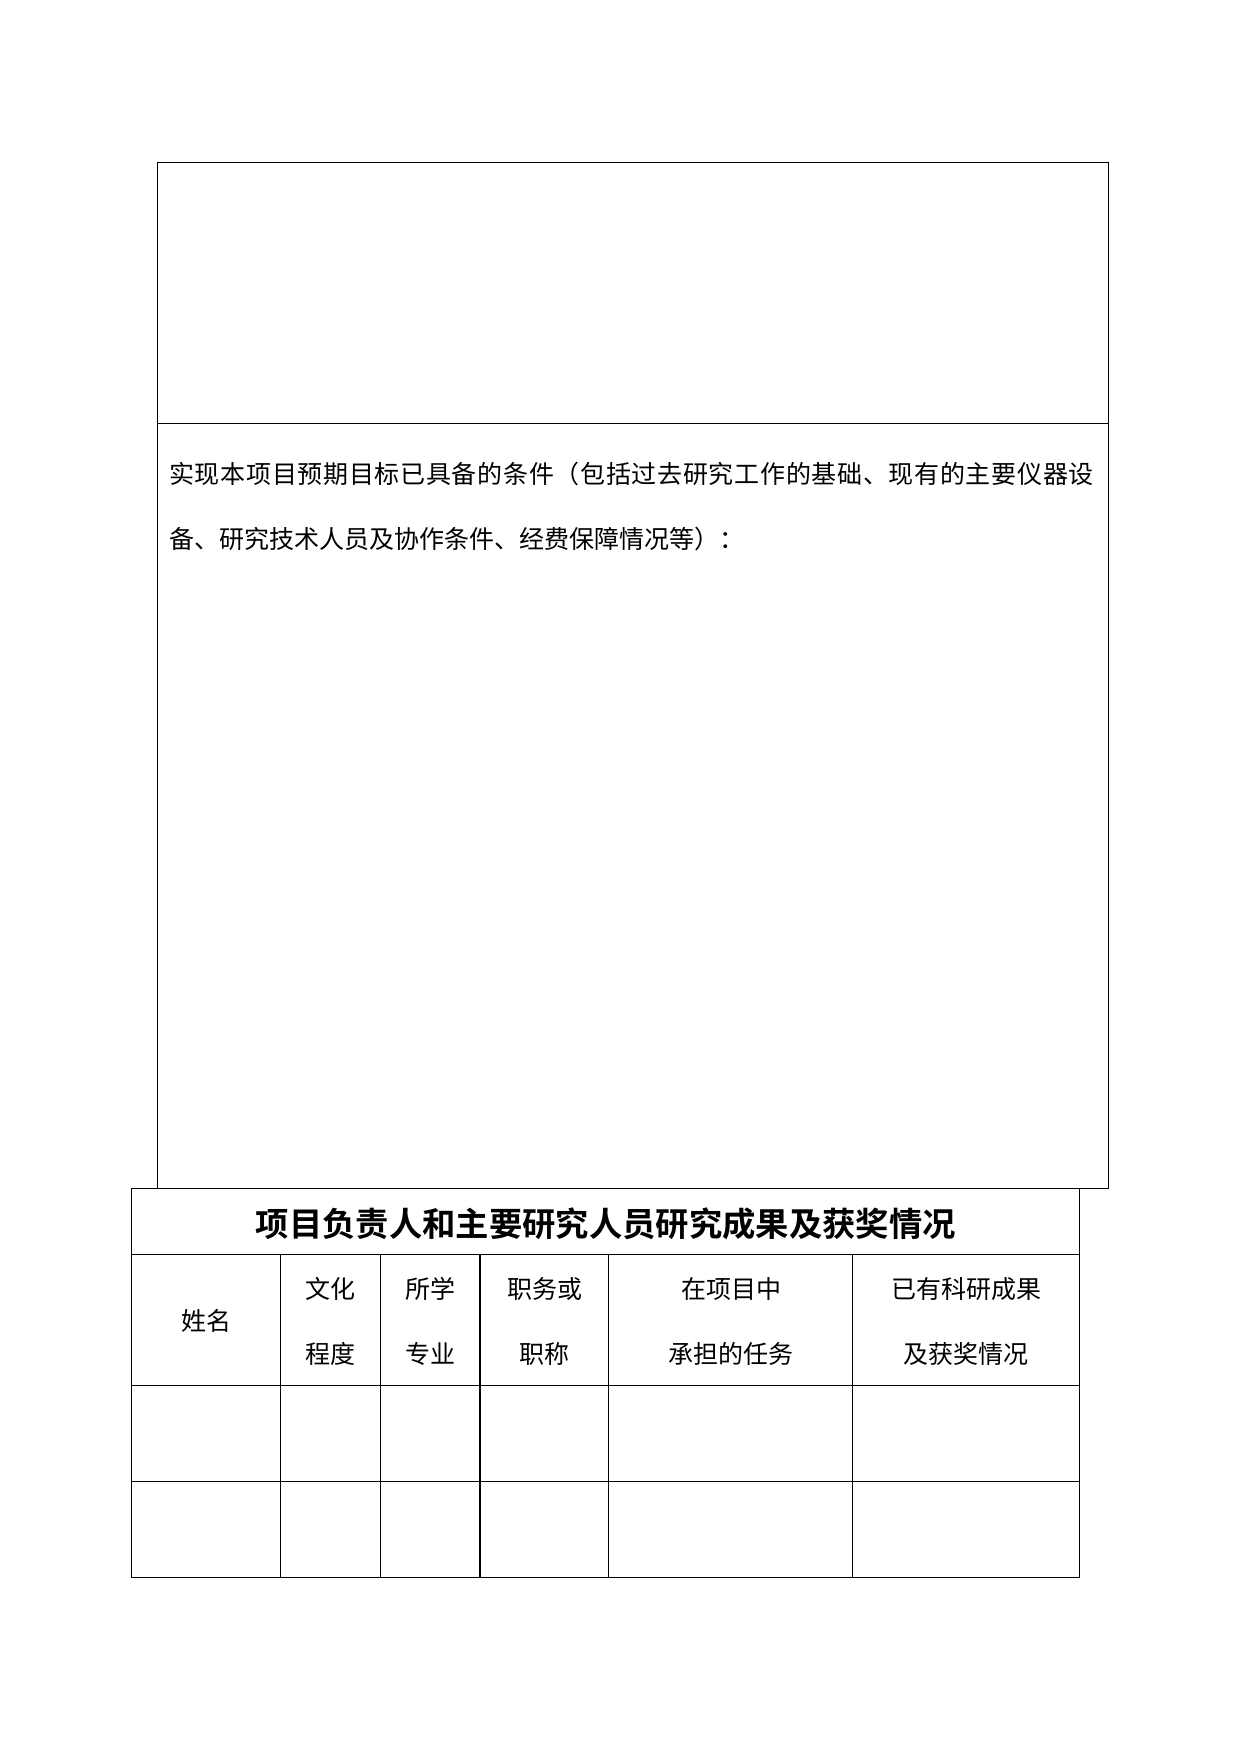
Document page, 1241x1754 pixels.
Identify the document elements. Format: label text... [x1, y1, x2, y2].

table_cell 职务或 职称 [481, 1255, 608, 1385]
table_cell [281, 1482, 380, 1577]
table_cell [281, 1386, 380, 1481]
table_cell [132, 1482, 280, 1577]
table_cell [481, 1482, 608, 1577]
table_cell [853, 1386, 1079, 1481]
table_cell 项目负责人和主要研究人员研究成果及获奖情况 [132, 1189, 1079, 1254]
table_cell 实现本项目预期目标已具备的条件（包括过去研究工作的基础、现有的主要仪器设备、研究技术人员及协作条件、经费保障情况等）： [158, 424, 1108, 1188]
table_cell 文化 程度 [281, 1255, 380, 1385]
table_cell 已有科研成果 及获奖情况 [853, 1255, 1079, 1385]
table_cell [609, 1482, 852, 1577]
table_cell 姓名 [132, 1255, 280, 1385]
table_cell 在项目中 承担的任务 [609, 1255, 852, 1385]
table_cell [481, 1386, 608, 1481]
table_cell [132, 1386, 280, 1481]
table_cell [381, 1482, 479, 1577]
table_cell [381, 1386, 479, 1481]
table_cell [853, 1482, 1079, 1577]
table_cell 所学 专业 [381, 1255, 479, 1385]
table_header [158, 163, 1108, 423]
table_cell [609, 1386, 852, 1481]
